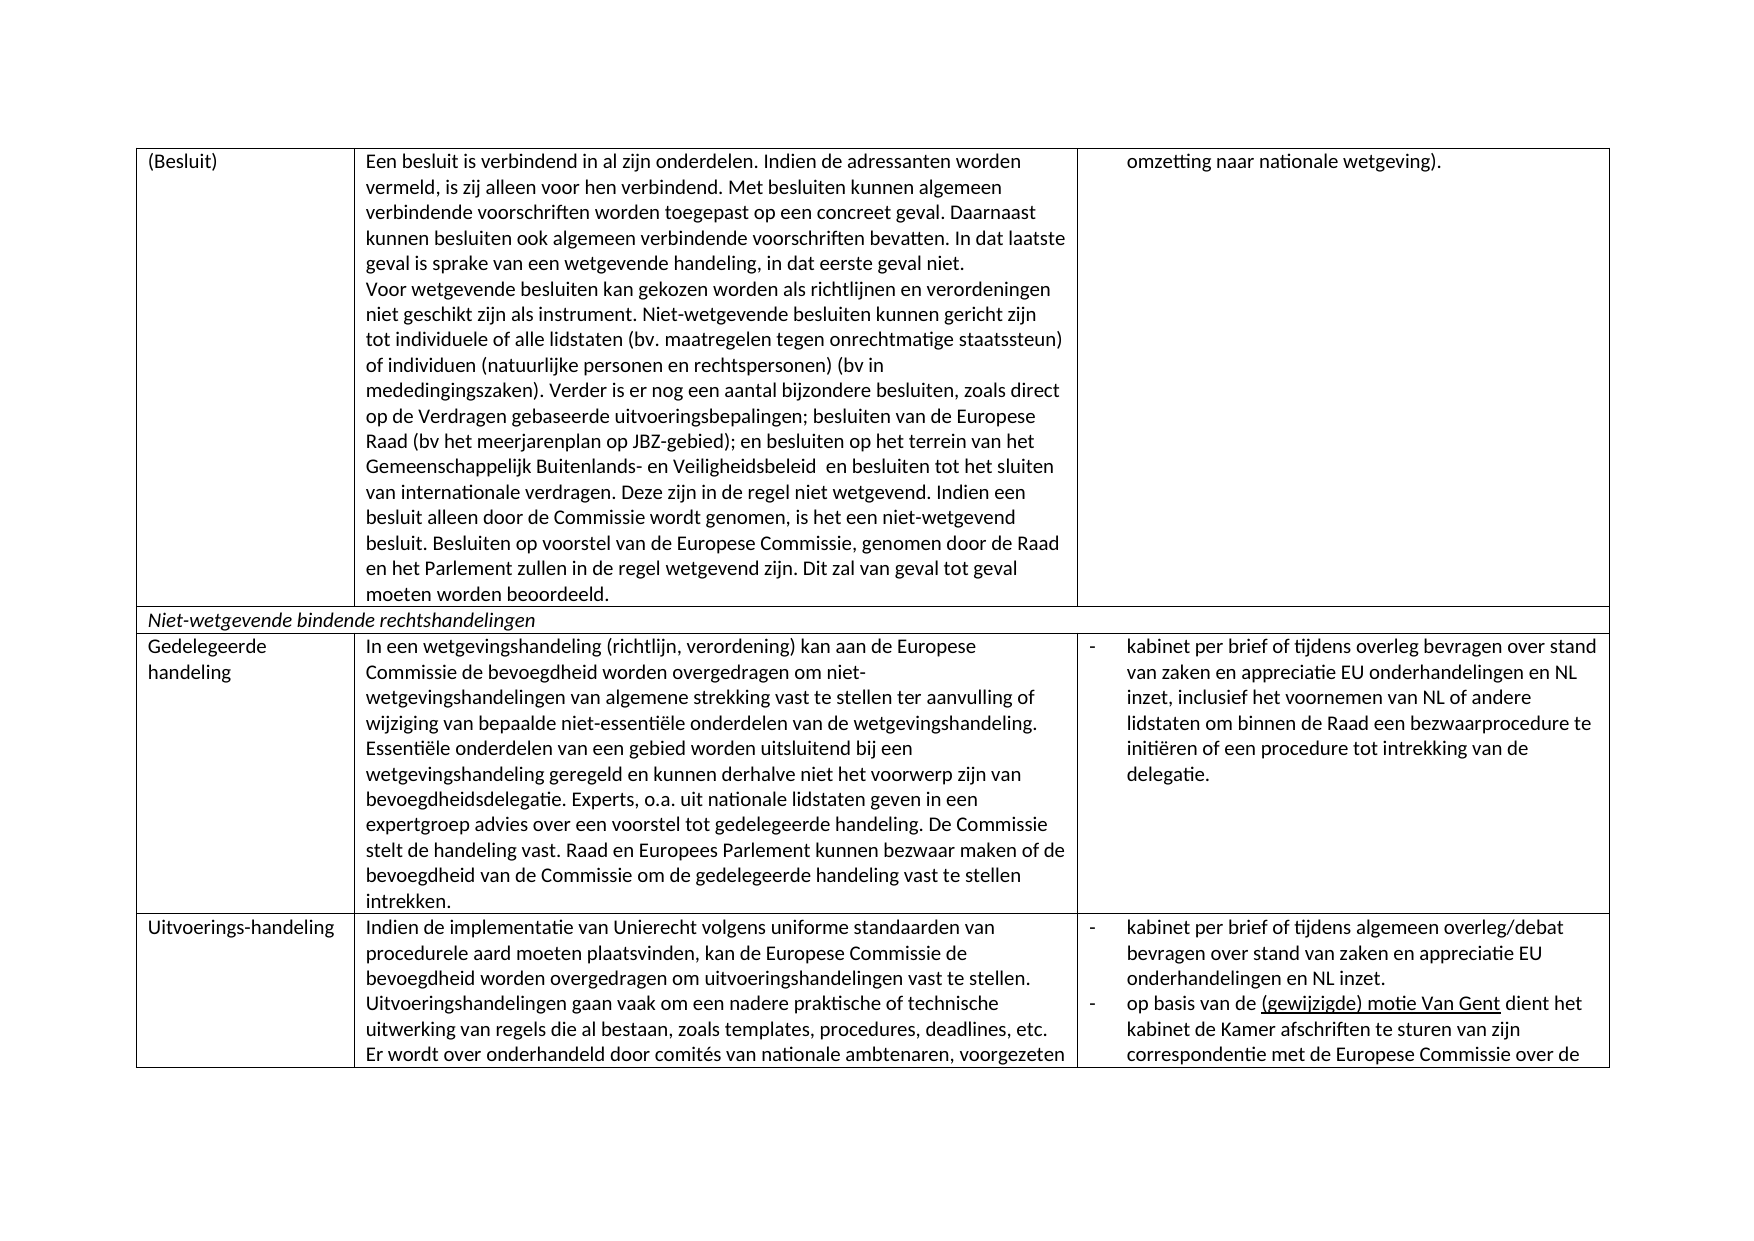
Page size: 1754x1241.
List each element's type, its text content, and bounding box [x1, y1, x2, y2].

table_cell In een wetgevingshandeling (richtlijn, verordening) kan aan de Europese Commissie de bevoegdheid worden overgedragen om niet-wetgevingshandelingen van algemene strekking vast te stellen ter aanvulling of wijziging van bepaalde niet-essentiële onderdelen van de wetgevingshandeling. Essentiële onderdelen van een gebied worden uitsluitend bij een wetgevingshandeling geregeld en kunnen derhalve niet het voorwerp zijn van bevoegdheidsdelegatie. Experts, o.a. uit nationale lidstaten geven in een expertgroep advies over een voorstel tot gedelegeerde handeling. De Commissie stelt de handeling vast. Raad en Europees Parlement kunnen bezwaar maken of de bevoegdheid van de Commissie om de gedelegeerde handeling vast te stellen intrekken. [355, 634, 1077, 913]
table_cell Gedelegeerde handeling [137, 634, 354, 913]
table_cell kabinet per brief of tijdens overleg bevragen over stand van zaken en appreciatie EU onderhandelingen en NL inzet, inclusief het voornemen van NL of andere lidstaten om binnen de Raad een bezwaarprocedure te initiëren of een procedure tot intrekking van de delegatie. [1078, 634, 1609, 913]
table_cell Niet-wetgevende bindende rechtshandelingen [137, 607, 1609, 633]
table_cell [355, 914, 1077, 1067]
table_cell (Besluit) [137, 149, 354, 606]
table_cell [1078, 914, 1609, 1067]
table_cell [137, 914, 354, 1067]
table_cell Een besluit is verbindend in al zijn onderdelen. Indien de adressanten worden vermeld, is zij alleen voor hen verbindend. Met besluiten kunnen algemeen verbindende voorschriften worden toegepast op een concreet geval. Daarnaast kunnen besluiten ook algemeen verbindende voorschriften bevatten. In dat laatste geval is sprake van een wetgevende handeling, in dat eerste geval niet. Voor wetgevende besluiten kan gekozen worden als richtlijnen en verordeningen niet geschikt zijn als instrument. Niet-wetgevende besluiten kunnen gericht zijn tot individuele of alle lidstaten (bv. maatregelen tegen onrechtmatige staatssteun) of individuen (natuurlijke personen en rechtspersonen) (bv in mededingingszaken). Verder is er nog een aantal bijzondere besluiten, zoals direct op de Verdragen gebaseerde uitvoeringsbepalingen; besluiten van de Europese Raad (bv het meerjarenplan op JBZ-gebied); en besluiten op het terrein van het Gemeenschappelijk Buitenlands- en Veiligheidsbeleid en besluiten tot het sluiten van internationale verdragen. Deze zijn in de regel niet wetgevend. Indien een besluit alleen door de Commissie wordt genomen, is het een niet-wetgevend besluit. Besluiten op voorstel van de Europese Commissie, genomen door de Raad en het Parlement zullen in de regel wetgevend zijn. Dit zal van geval tot geval moeten worden beoordeeld. [355, 149, 1077, 606]
